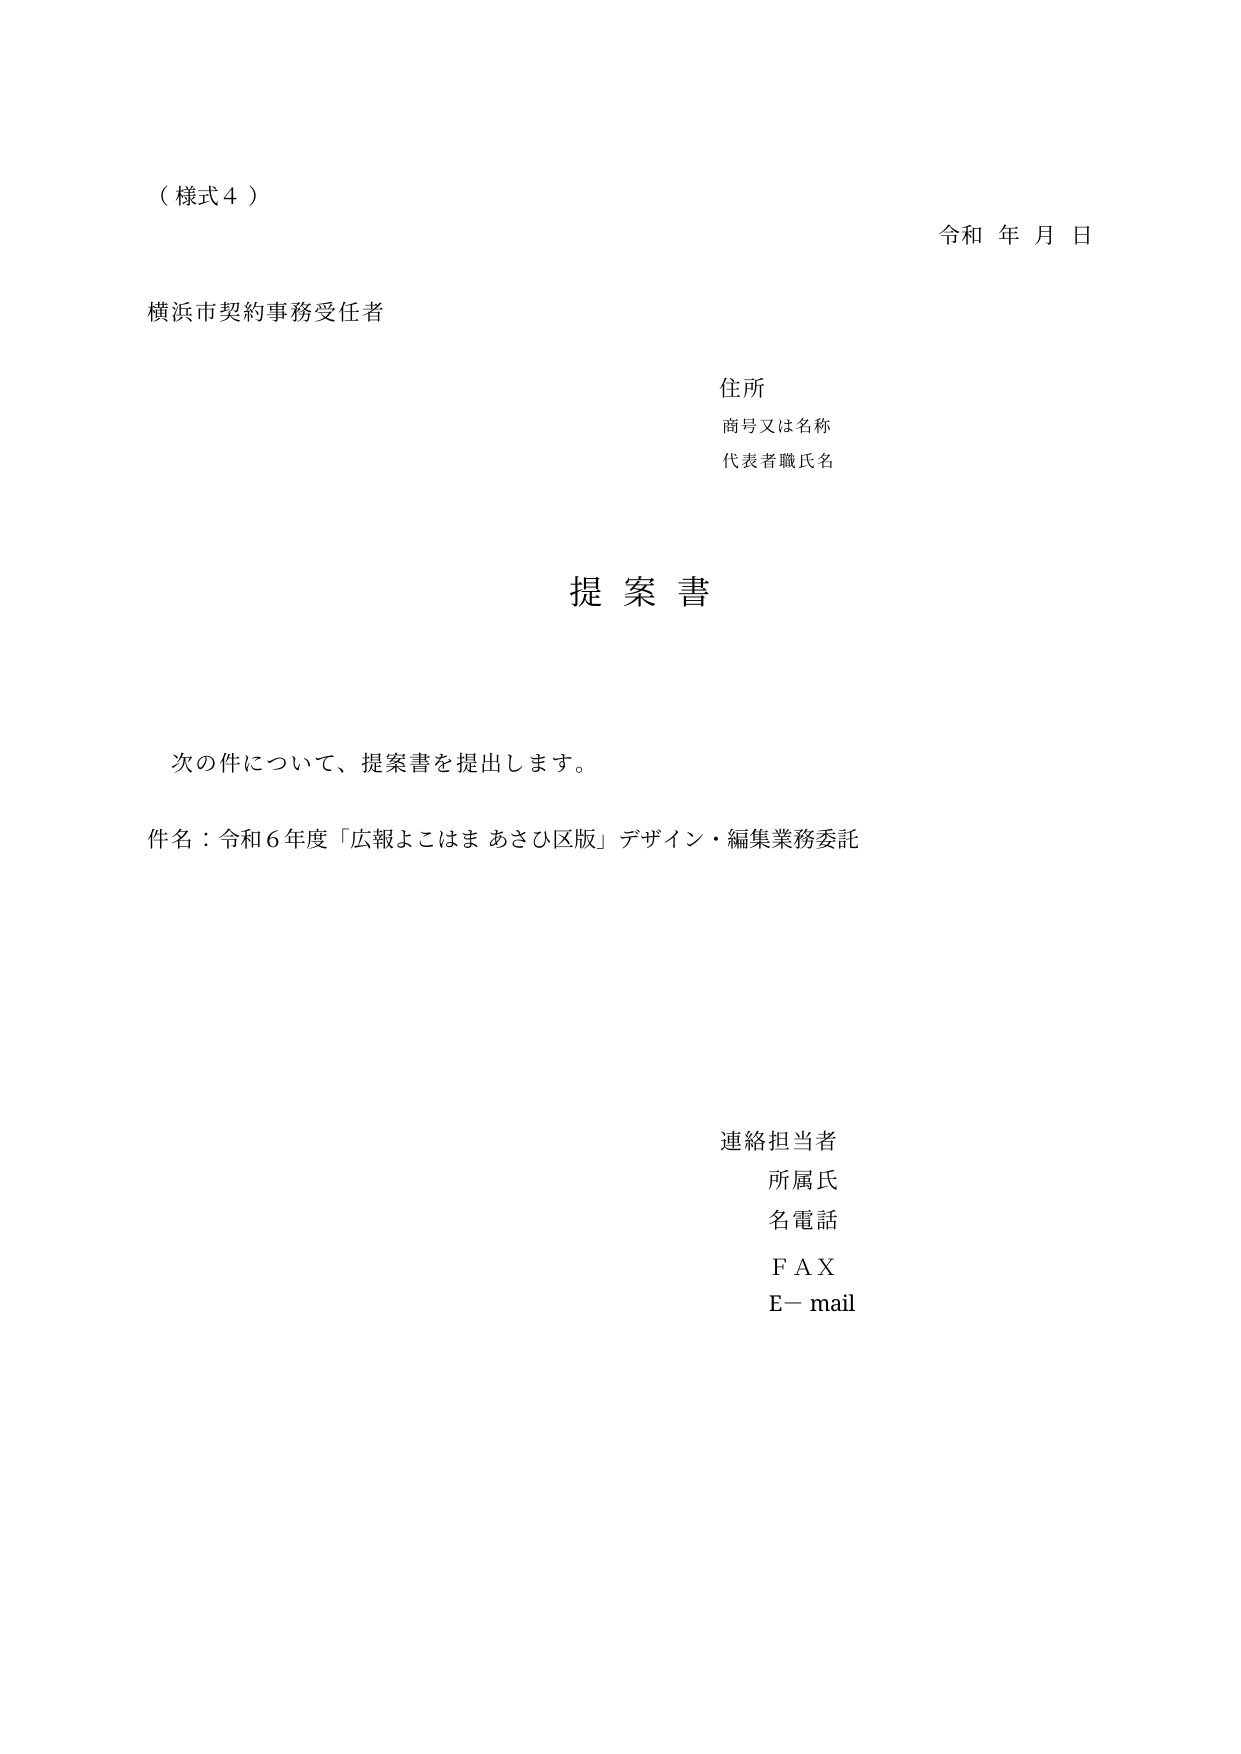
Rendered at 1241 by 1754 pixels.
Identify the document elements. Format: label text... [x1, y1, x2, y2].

text ＦＡＸ [768, 1250, 839, 1281]
text 令和 年 月 日 [938, 218, 1157, 249]
text 連絡担当者 [720, 1124, 1157, 1156]
text 商号又は名称 [722, 413, 1157, 437]
text 所属氏名電話 [768, 1163, 839, 1234]
subtitle 提 案 書 [133, 566, 1146, 614]
text E－ mail [768, 1289, 1157, 1317]
text （ 様式４ ） [147, 179, 1157, 211]
text 代表者職氏名 [722, 448, 1157, 472]
text 件名：令和６年度「広報よこはま あさひ区版」デザイン・編集業務委託 [147, 822, 1157, 853]
text 次の件について、提案書を提出します。 [171, 746, 1157, 777]
text 横浜市契約事務受任者 [147, 295, 1157, 326]
text 住所 [719, 371, 1157, 403]
